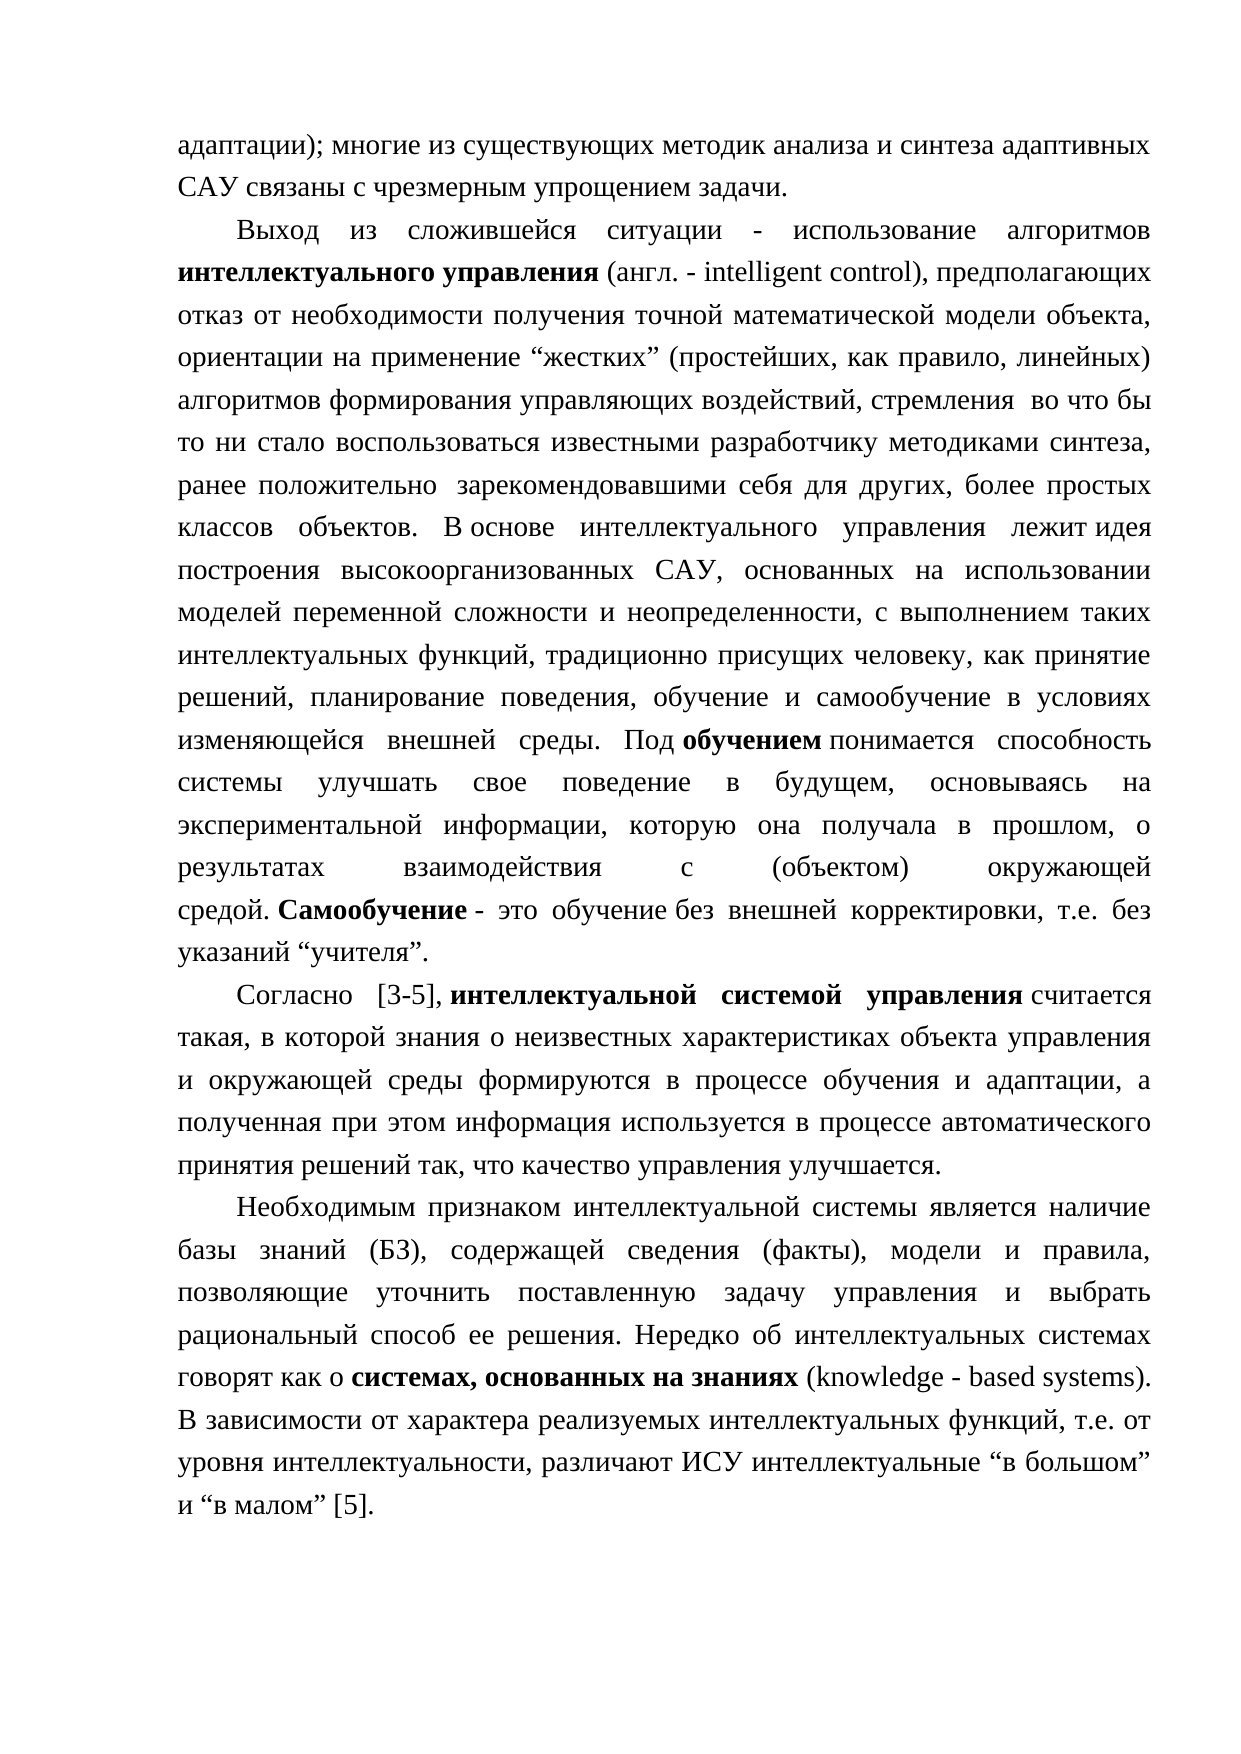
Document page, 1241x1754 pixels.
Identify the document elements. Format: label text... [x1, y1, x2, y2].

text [177, 118, 1152, 203]
text Согласно [3-5], интеллектуальной системой управления считается такая, в которой знания о неизвестных характеристиках объекта управления и окружающей среды формируются в процессе обучения и адаптации, а полученная при этом информация используется в процессе автоматического принятия решений так, что качество управления улучшается. [177, 968, 1152, 1181]
text Необходимым признаком интеллектуальной системы является наличие базы знаний (БЗ), содержащей сведения (факты), модели и правила, позволяющие уточнить поставленную задачу управления и выбрать рациональный способ ее решения. Нередко об интеллектуальных системах говорят как о системах, основанных на знаниях (knowledge - based systems). В зависимости от характера реализуемых интеллектуальных функций, т.е. от уровня интеллектуальности, различают ИСУ интеллектуальные “в большом” и “в малом” [5]. [177, 1181, 1152, 1521]
text Выход из сложившейся ситуации - использование алгоритмов интеллектуального управления (англ. - intelligent control), предполагающих отказ от необходимости получения точной математической модели объекта, ориентации на применение “жестких” (простейших, как правило, линейных) алгоритмов формирования управляющих воздействий, стремления во что бы то ни стало воспользоваться известными разработчику методиками синтеза, ранее положительно зарекомендовавшими себя для других, более простых классов объектов. В основе интеллектуального управления лежит идея построения высокоорганизованных САУ, основанных на использовании моделей переменной сложности и неопределенности, с выполнением таких интеллектуальных функций, традиционно присущих человеку, как принятие решений, планирование поведения, обучение и самообучение в условиях изменяющейся внешней среды. Под обучением понимается способность системы улучшать свое поведение в будущем, основываясь на экспериментальной информации, которую она получала в прошлом, о результатах взаимодействия с (объектом) окружающей средой. Самообучение - это обучение без внешней корректировки, т.е. без указаний “учителя”. [177, 203, 1152, 968]
